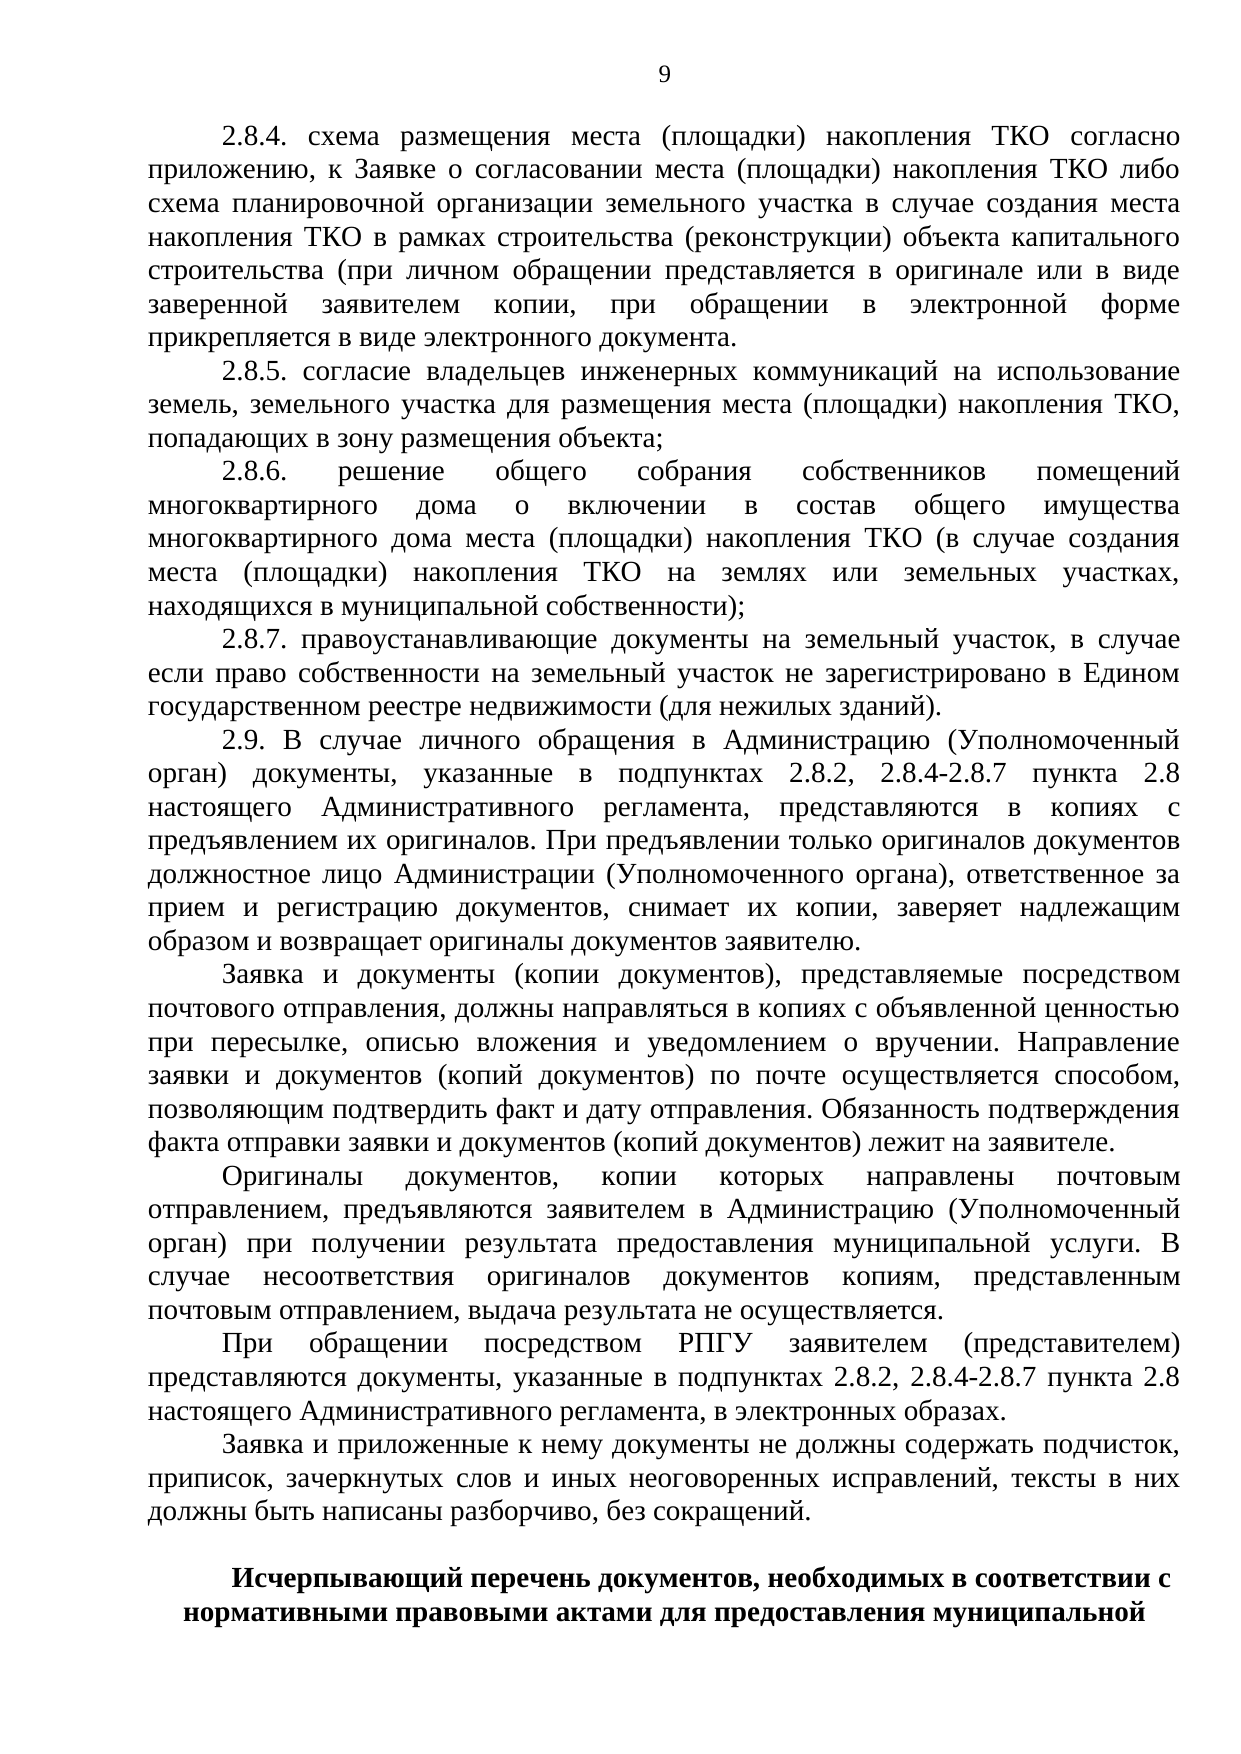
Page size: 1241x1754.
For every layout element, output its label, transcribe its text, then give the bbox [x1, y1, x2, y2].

text Заявка и документы (копии документов), представляемые посредством почтового отправления, должны направляться в копиях с объявленной ценностью при пересылке, описью вложения и уведомлением о вручении. Направление заявки и документов (копий документов) по почте осуществляется способом, позволяющим подтвердить факт и дату отправления. Обязанность подтверждения факта отправки заявки и документов (копий документов) лежит на заявителе. [148, 957, 1181, 1158]
text Заявка и приложенные к нему документы не должны содержать подчисток, приписок, зачеркнутых слов и иных неоговоренных исправлений, тексты в них должны быть написаны разборчиво, без сокращений. [148, 1426, 1181, 1527]
text Оригиналы документов, копии которых направлены почтовым отправлением, предъявляются заявителем в Администрацию (Уполномоченный орган) при получении результата предоставления муниципальной услуги. В случае несоответствия оригиналов документов копиям, представленным почтовым отправлением, выдача результата не осуществляется. [148, 1158, 1181, 1326]
text 2.8.4. схема размещения места (площадки) накопления ТКО согласно приложению, к Заявке о согласовании места (площадки) накопления ТКО либо схема планировочной организации земельного участка в случае создания места накопления ТКО в рамках строительства (реконструкции) объекта капитального строительства (при личном обращении представляется в оригинале или в виде заверенной заявителем копии, при обращении в электронной форме прикрепляется в виде электронного документа. [148, 118, 1181, 353]
text 2.9. В случае личного обращения в Администрацию (Уполномоченный орган) документы, указанные в подпунктах 2.8.2, 2.8.4-2.8.7 пункта 2.8 настоящего Административного регламента, представляются в копиях с предъявлением их оригиналов. При предъявлении только оригиналов документов должностное лицо Администрации (Уполномоченного органа), ответственное за прием и регистрацию документов, снимает их копии, заверяет надлежащим образом и возвращает оригиналы документов заявителю. [148, 722, 1181, 957]
text При обращении посредством РПГУ заявителем (представителем) представляются документы, указанные в подпунктах 2.8.2, 2.8.4-2.8.7 пункта 2.8 настоящего Административного регламента, в электронных образах. [148, 1326, 1181, 1426]
text 2.8.7. правоустанавливающие документы на земельный участок, в случае если право собственности на земельный участок не зарегистрировано в Едином государственном реестре недвижимости (для нежилых зданий). [148, 621, 1181, 722]
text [148, 1560, 1181, 1627]
text 2.8.5. согласие владельцев инженерных коммуникаций на использование земель, земельного участка для размещения места (площадки) накопления ТКО, попадающих в зону размещения объекта; [148, 353, 1181, 453]
text 2.8.6. решение общего собрания собственников помещений многоквартирного дома о включении в состав общего имущества многоквартирного дома места (площадки) накопления ТКО (в случае создания места (площадки) накопления ТКО на землях или земельных участках, находящихся в муниципальной собственности); [148, 453, 1181, 621]
